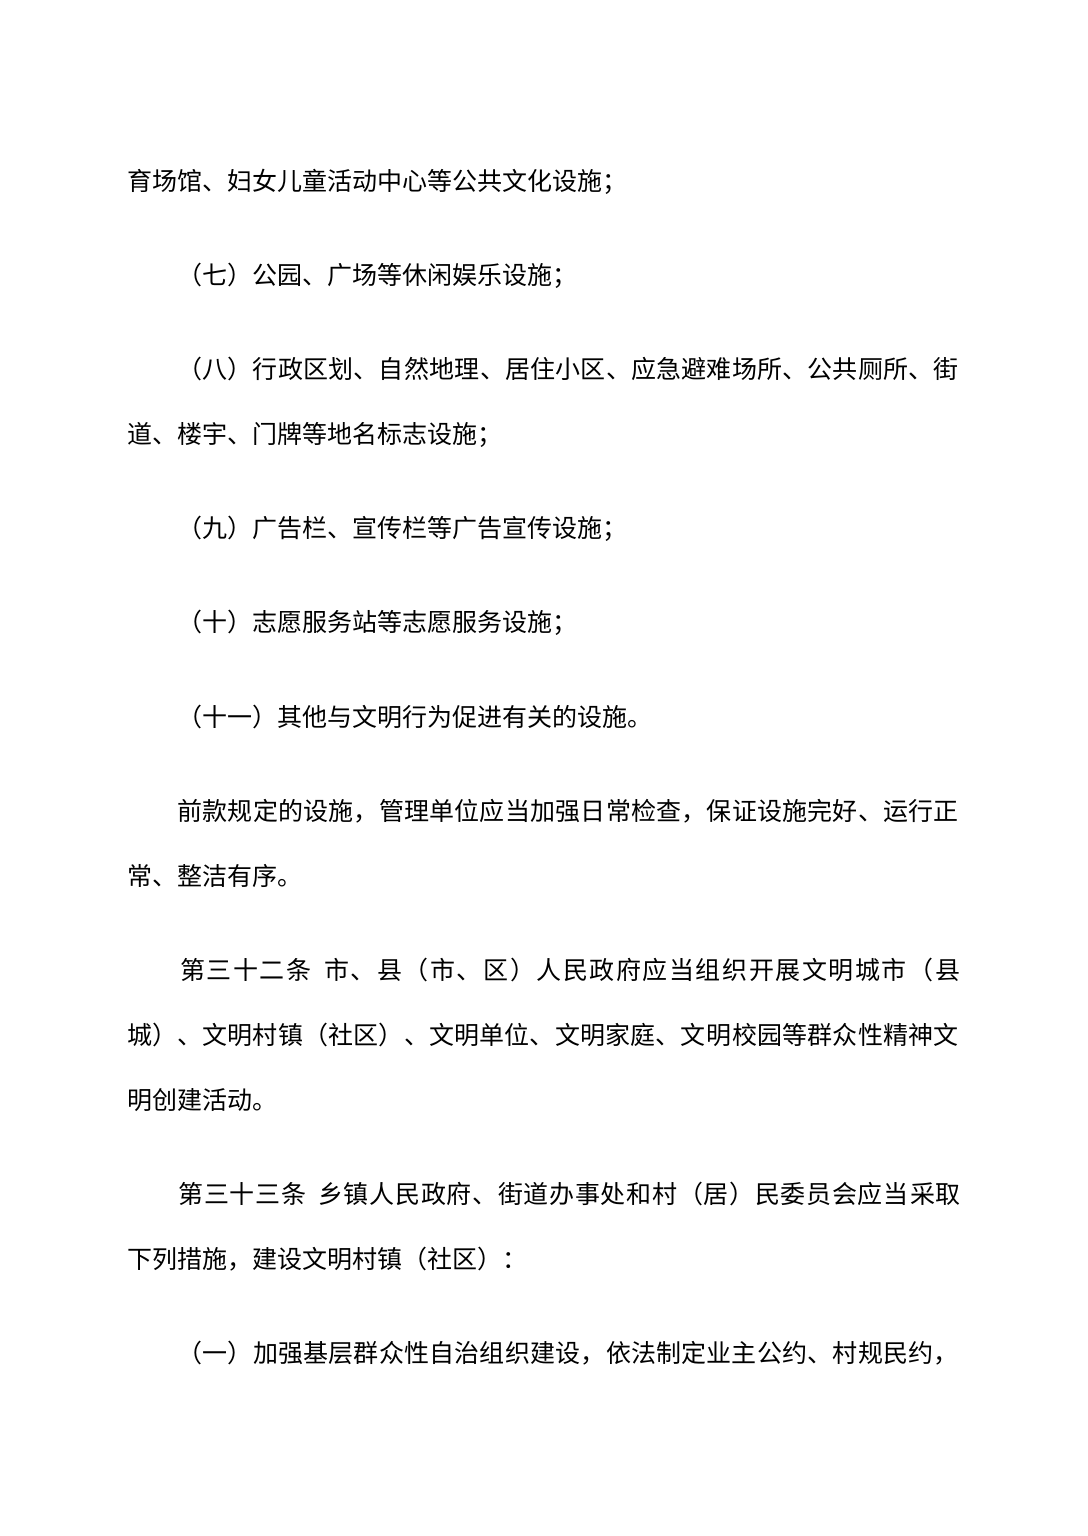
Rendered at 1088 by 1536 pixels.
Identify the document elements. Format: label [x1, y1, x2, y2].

table_header [91, 118, 997, 1384]
